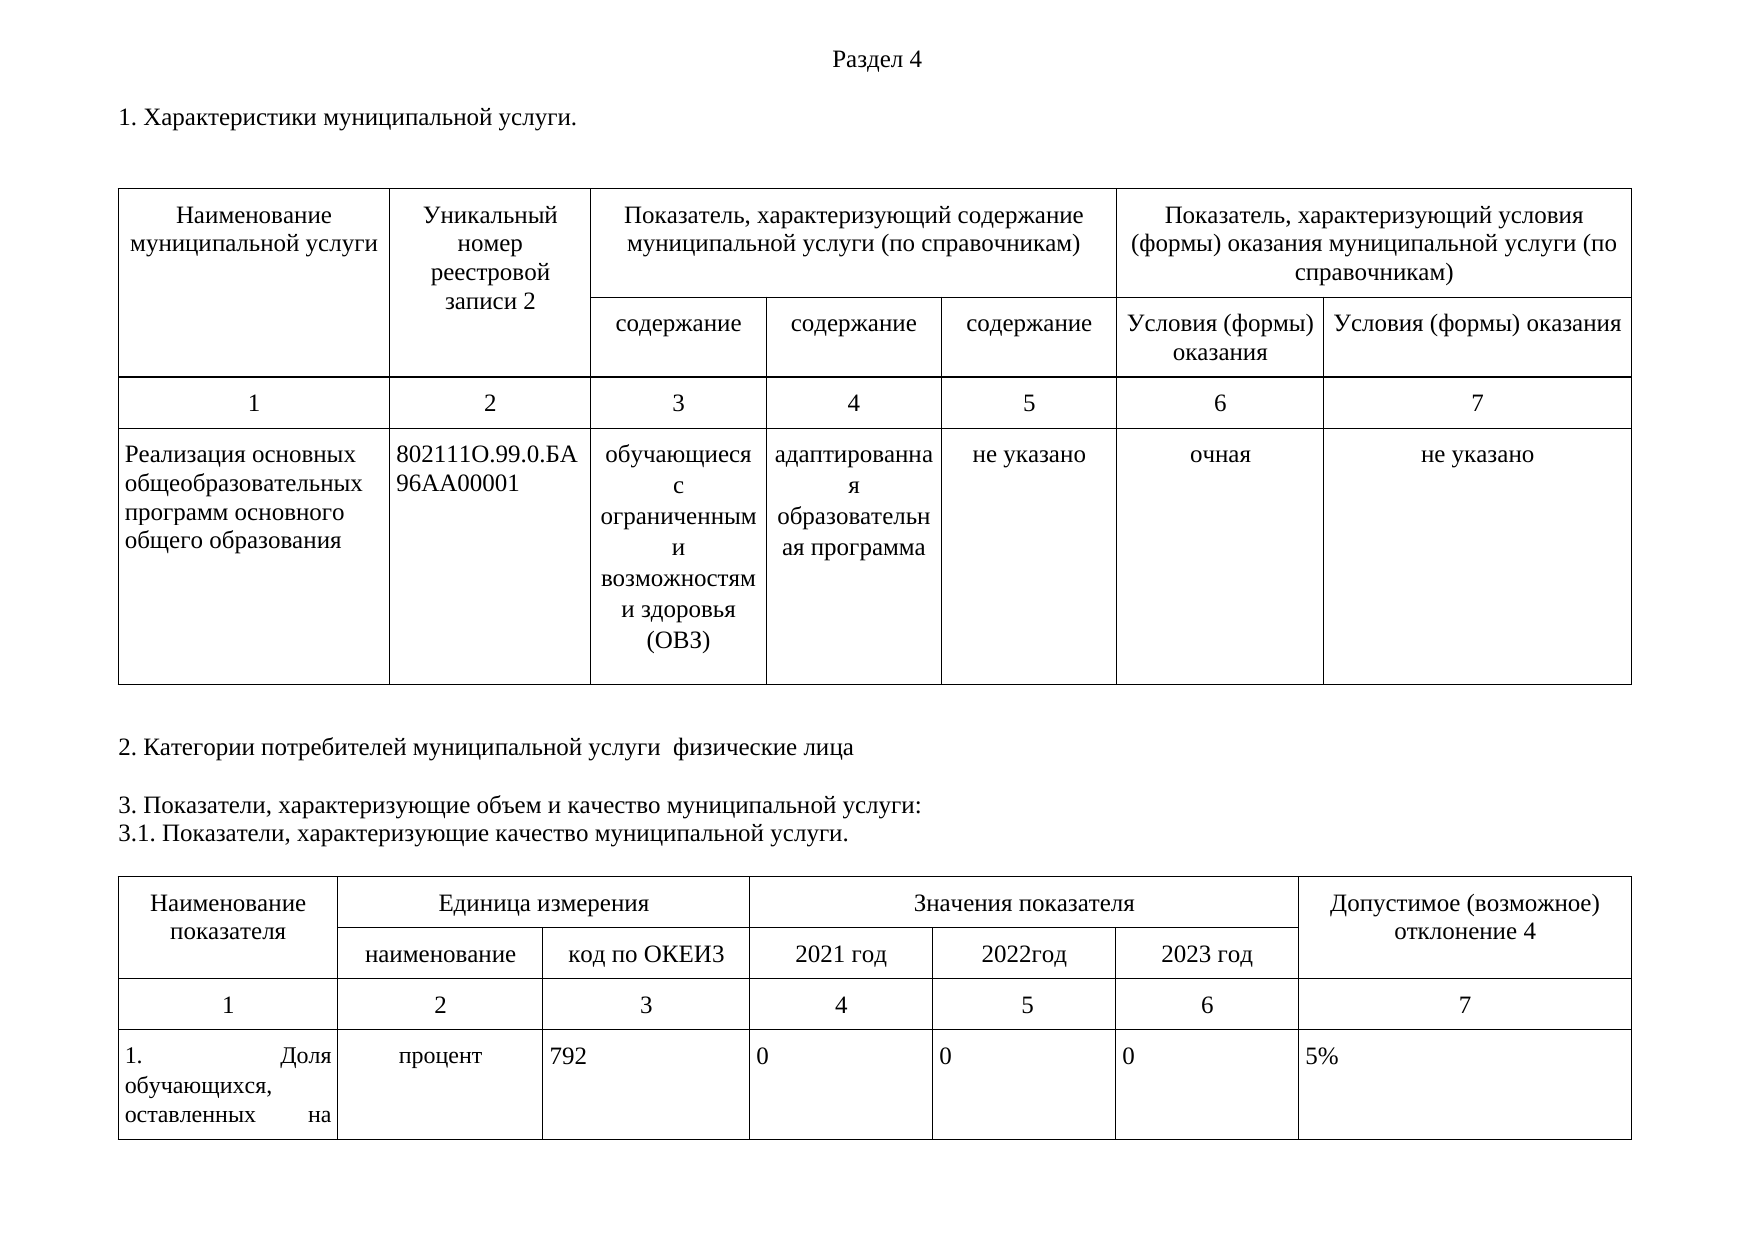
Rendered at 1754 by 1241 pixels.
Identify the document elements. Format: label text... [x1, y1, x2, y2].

table_cell 0 [1116, 1030, 1298, 1139]
table_header Единица измерения [338, 877, 749, 927]
table_cell содержание [942, 298, 1116, 376]
table_cell Условия (формы) оказания [1117, 298, 1323, 376]
table_cell обучающиеся с ограниченными возможностями здоровья (ОВЗ) [591, 429, 766, 683]
table_header Показатель, характеризующий содержание муниципальной услуги (по справочникам) [591, 189, 1116, 297]
text 3. Показатели, характеризующие объем и качество муниципальной услуги: [118, 790, 1636, 818]
table_cell 792 [543, 1030, 749, 1139]
table_cell 6 [1116, 979, 1298, 1029]
table_cell 0 [750, 1030, 932, 1139]
text Раздел 4 [118, 44, 1636, 73]
table_header Показатель, характеризующий условия (формы) оказания муниципальной услуги (по справочникам) [1117, 189, 1631, 297]
table_cell 802111О.99.0.БА96АА00001 [390, 429, 590, 683]
table_cell 6 [1117, 378, 1323, 427]
table_cell 3 [591, 378, 766, 427]
table_cell 4 [750, 979, 932, 1029]
table_cell 2023 год [1116, 928, 1298, 978]
table_cell 7 [1324, 378, 1631, 427]
table_cell наименование [338, 928, 542, 978]
text 3.1. Показатели, характеризующие качество муниципальной услуги. [118, 818, 1636, 847]
table_cell 5% [1299, 1030, 1631, 1139]
table_cell 0 [933, 1030, 1115, 1139]
table_cell 2021 год [750, 928, 932, 978]
table_cell Условия (формы) оказания [1324, 298, 1631, 376]
table_header Наименование муниципальной услуги [119, 189, 389, 376]
table_cell не указано [1324, 429, 1631, 683]
table_header Значения показателя [750, 877, 1298, 927]
table_cell 2 [338, 979, 542, 1029]
table_cell Реализация основных общеобразовательных программ основного общего образования [119, 429, 389, 683]
text 1. Характеристики муниципальной услуги. [118, 102, 1636, 131]
table_cell 5 [933, 979, 1115, 1029]
table_header Допустимое (возможное) отклонение 4 [1299, 877, 1631, 978]
table_cell 1 [119, 979, 337, 1029]
table_cell содержание [767, 298, 941, 376]
table_cell содержание [591, 298, 766, 376]
text 2. Категории потребителей муниципальной услуги физические лица [118, 732, 1636, 761]
table_cell адаптированная образовательная программа [767, 429, 941, 683]
table_cell 7 [1299, 979, 1631, 1029]
table_cell 2022год [933, 928, 1115, 978]
table_cell 2 [390, 378, 590, 427]
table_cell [119, 1030, 337, 1139]
table_cell 3 [543, 979, 749, 1029]
table_cell 1 [119, 378, 389, 427]
table_cell код по ОКЕИ3 [543, 928, 749, 978]
table_cell 5 [942, 378, 1116, 427]
table_cell процент [338, 1030, 542, 1139]
table_cell очная [1117, 429, 1323, 683]
table_header Уникальный номер реестровой записи 2 [390, 189, 590, 376]
table_cell 4 [767, 378, 941, 427]
table_header Наименование показателя [119, 877, 337, 978]
table_cell не указано [942, 429, 1116, 683]
